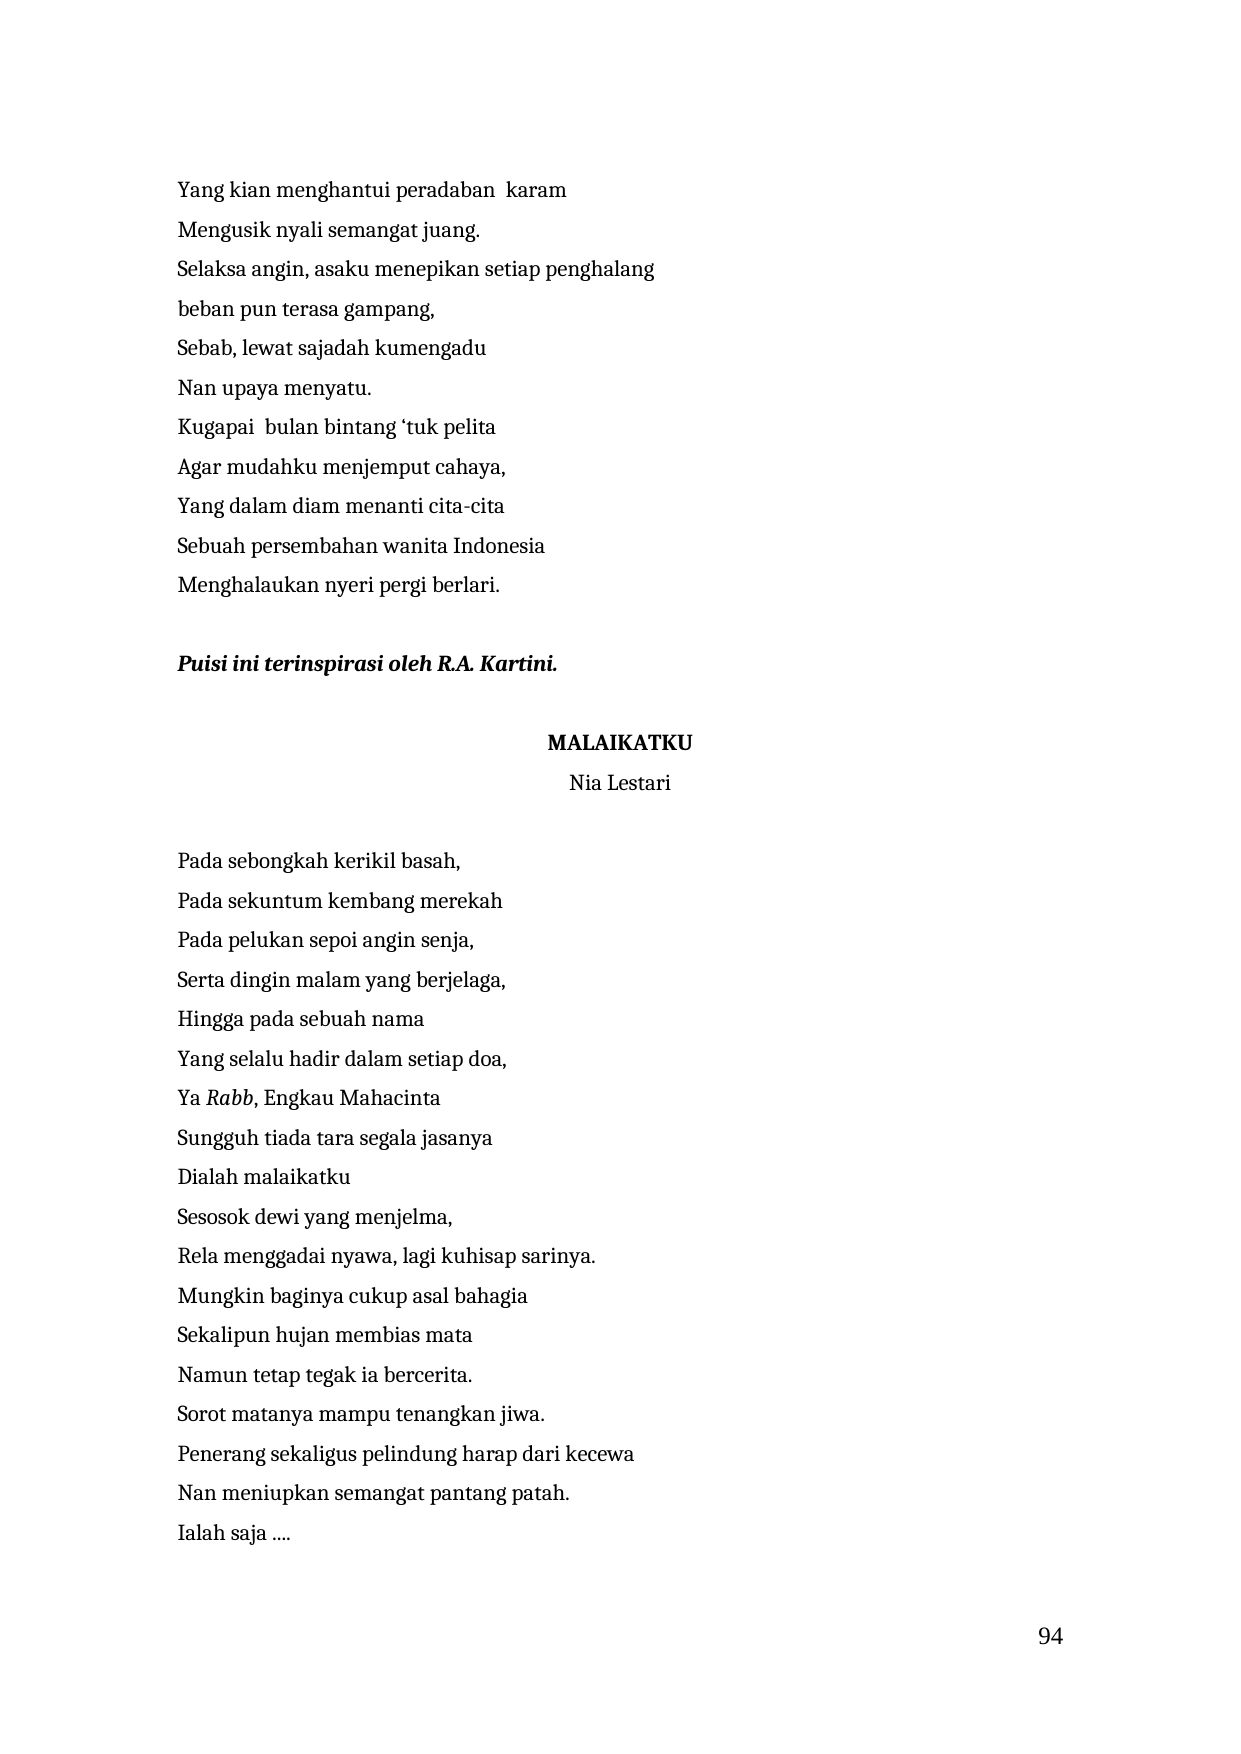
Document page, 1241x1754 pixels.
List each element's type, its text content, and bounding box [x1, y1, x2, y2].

text Yang kian menghantui peradaban karam [177, 177, 1063, 203]
text Namun tetap tegak ia bercerita. [177, 1362, 1063, 1388]
text Sorot matanya mampu tenangkan jiwa. [177, 1401, 1063, 1427]
text Sebab, lewat sajadah kumengadu [177, 335, 1063, 361]
text Serta dingin malam yang berjelaga, [177, 967, 1063, 993]
text Nan upaya menyatu. [177, 374, 1063, 401]
text Rela menggadai nyawa, lagi kuhisap sarinya. [177, 1243, 1063, 1269]
text beban pun terasa gampang, [177, 296, 1063, 322]
text Pada pelukan sepoi angin senja, [177, 927, 1063, 954]
text Penerang sekaligus pelindung harap dari kecewa [177, 1441, 1063, 1467]
text Sebuah persembahan wanita Indonesia [177, 532, 1063, 559]
text Menghalaukan nyeri pergi berlari. [177, 572, 1063, 598]
text Dialah malaikatku [177, 1164, 1063, 1191]
text MALAIKATKU [177, 730, 1063, 756]
text Sekalipun hujan membias mata [177, 1322, 1063, 1348]
text Agar mudahku menjemput cahaya, [177, 453, 1063, 480]
text Nan meniupkan semangat pantang patah. [177, 1480, 1063, 1506]
text Hingga pada sebuah nama [177, 1006, 1063, 1033]
text Puisi ini terinspirasi oleh R.A. Kartini. [177, 651, 1063, 677]
text Pada sekuntum kembang merekah [177, 888, 1063, 914]
text Mengusik nyali semangat juang. [177, 217, 1063, 243]
text Yang dalam diam menanti cita-cita [177, 493, 1063, 519]
text Ya Rabb, Engkau Mahacinta [177, 1085, 1063, 1112]
text Pada sebongkah kerikil basah, [177, 848, 1063, 875]
text Yang selalu hadir dalam setiap doa, [177, 1046, 1063, 1072]
text Selaksa angin, asaku menepikan setiap penghalang [177, 256, 1063, 282]
text Mungkin baginya cukup asal bahagia [177, 1283, 1063, 1309]
text Kugapai bulan bintang ‘tuk pelita [177, 414, 1063, 440]
text Nia Lestari [177, 769, 1063, 796]
text Ialah saja .... [177, 1519, 1063, 1546]
text Sesosok dewi yang menjelma, [177, 1204, 1063, 1230]
text Sungguh tiada tara segala jasanya [177, 1125, 1063, 1151]
